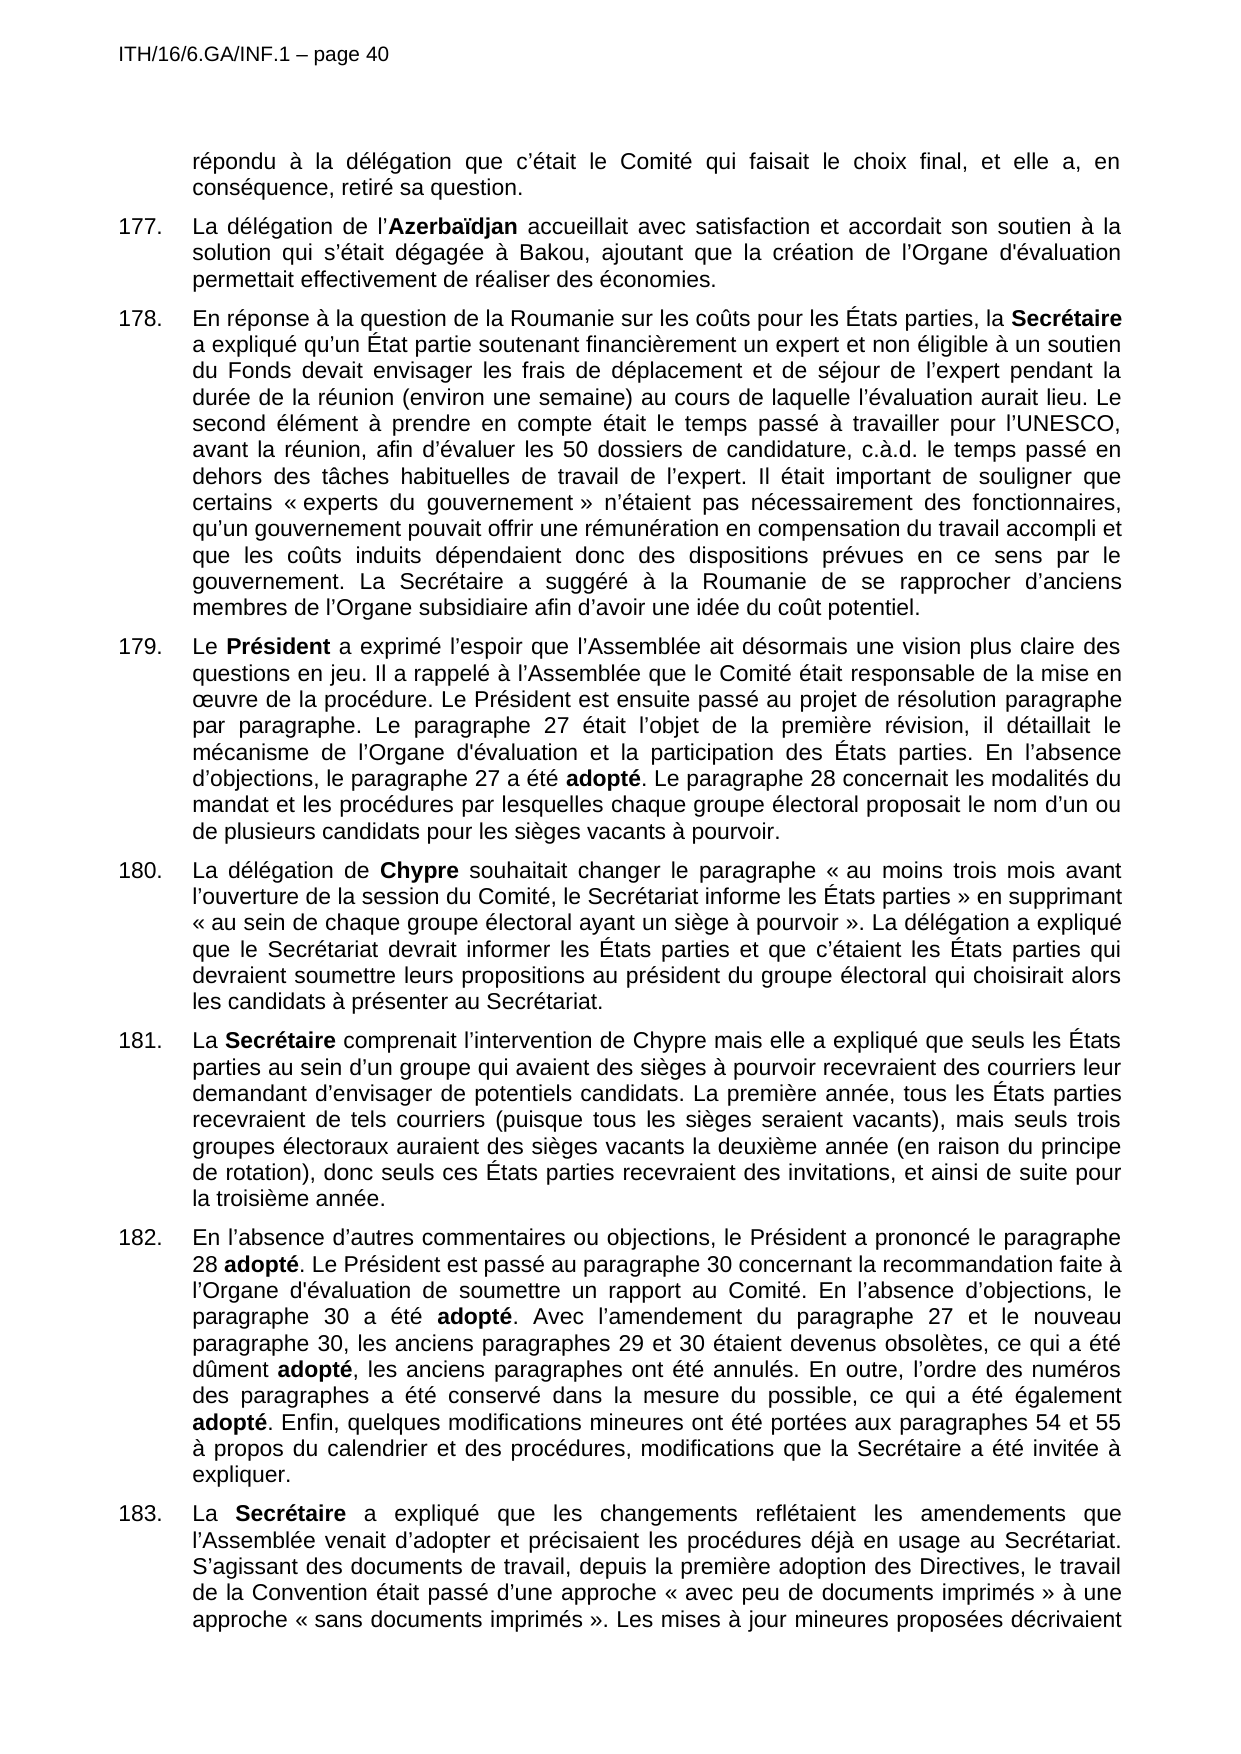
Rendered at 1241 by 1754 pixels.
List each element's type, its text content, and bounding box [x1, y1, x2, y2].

list Le Président a exprimé l’espoir que l’Assemblée ait désormais une vision plus claire des questions en jeu. Il a rappelé à l’Assemblée que le Comité était responsable de la mise en œuvre de la procédure. Le Président est ensuite passé au projet de résolution paragraphe par paragraphe. Le paragraphe 27 était l’objet de la première révision, il détaillait le mécanisme de l’Organe d'évaluation et la participation des États parties. En l’absence d’objections, le paragraphe 27 a été adopté. Le paragraphe 28 concernait les modalités du mandat et les procédures par lesquelles chaque groupe électoral proposait le nom d’un ou de plusieurs candidats pour les sièges vacants à pourvoir. [118, 633, 1122, 844]
list En l’absence d’autres commentaires ou objections, le Président a prononcé le paragraphe 28 adopté. Le Président est passé au paragraphe 30 concernant la recommandation faite à l’Organe d'évaluation de soumettre un rapport au Comité. En l’absence d’objections, le paragraphe 30 a été adopté. Avec l’amendement du paragraphe 27 et le nouveau paragraphe 30, les anciens paragraphes 29 et 30 étaient devenus obsolètes, ce qui a été dûment adopté, les anciens paragraphes ont été annulés. En outre, l’ordre des numéros des paragraphes a été conservé dans la mesure du possible, ce qui a été également adopté. Enfin, quelques modifications mineures ont été portées aux paragraphes 54 et 55 à propos du calendrier et des procédures, modifications que la Secrétaire a été invitée à expliquer. [118, 1224, 1122, 1488]
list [118, 148, 1122, 200]
list La Secrétaire comprenait l’intervention de Chypre mais elle a expliqué que seuls les États parties au sein d’un groupe qui avaient des sièges à pourvoir recevraient des courriers leur demandant d’envisager de potentiels candidats. La première année, tous les États parties recevraient de tels courriers (puisque tous les sièges seraient vacants), mais seuls trois groupes électoraux auraient des sièges vacants la deuxième année (en raison du principe de rotation), donc seuls ces États parties recevraient des invitations, et ainsi de suite pour la troisième année. [118, 1027, 1122, 1212]
list La délégation de l’Azerbaïdjan accueillait avec satisfaction et accordait son soutien à la solution qui s’était dégagée à Bakou, ajoutant que la création de l’Organe d'évaluation permettait effectivement de réaliser des économies. [118, 213, 1122, 292]
list En réponse à la question de la Roumanie sur les coûts pour les États parties, la Secrétaire a expliqué qu’un État partie soutenant financièrement un expert et non éligible à un soutien du Fonds devait envisager les frais de déplacement et de séjour de l’expert pendant la durée de la réunion (environ une semaine) au cours de laquelle l’évaluation aurait lieu. Le second élément à prendre en compte était le temps passé à travailler pour l’UNESCO, avant la réunion, afin d’évaluer les 50 dossiers de candidature, c.à.d. le temps passé en dehors des tâches habituelles de travail de l’expert. Il était important de souligner que certains « experts du gouvernement » n’étaient pas nécessairement des fonctionnaires, qu’un gouvernement pouvait offrir une rémunération en compensation du travail accompli et que les coûts induits dépendaient donc des dispositions prévues en ce sens par le gouvernement. La Secrétaire a suggéré à la Roumanie de se rapprocher d’anciens membres de l’Organe subsidiaire afin d’avoir une idée du coût potentiel. [118, 304, 1122, 621]
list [118, 1500, 1122, 1632]
list La délégation de Chypre souhaitait changer le paragraphe « au moins trois mois avant l’ouverture de la session du Comité, le Secrétariat informe les États parties » en supprimant « au sein de chaque groupe électoral ayant un siège à pourvoir ». La délégation a expliqué que le Secrétariat devrait informer les États parties et que c’étaient les États parties qui devraient soumettre leurs propositions au président du groupe électoral qui choisirait alors les candidats à présenter au Secrétariat. [118, 857, 1122, 1015]
